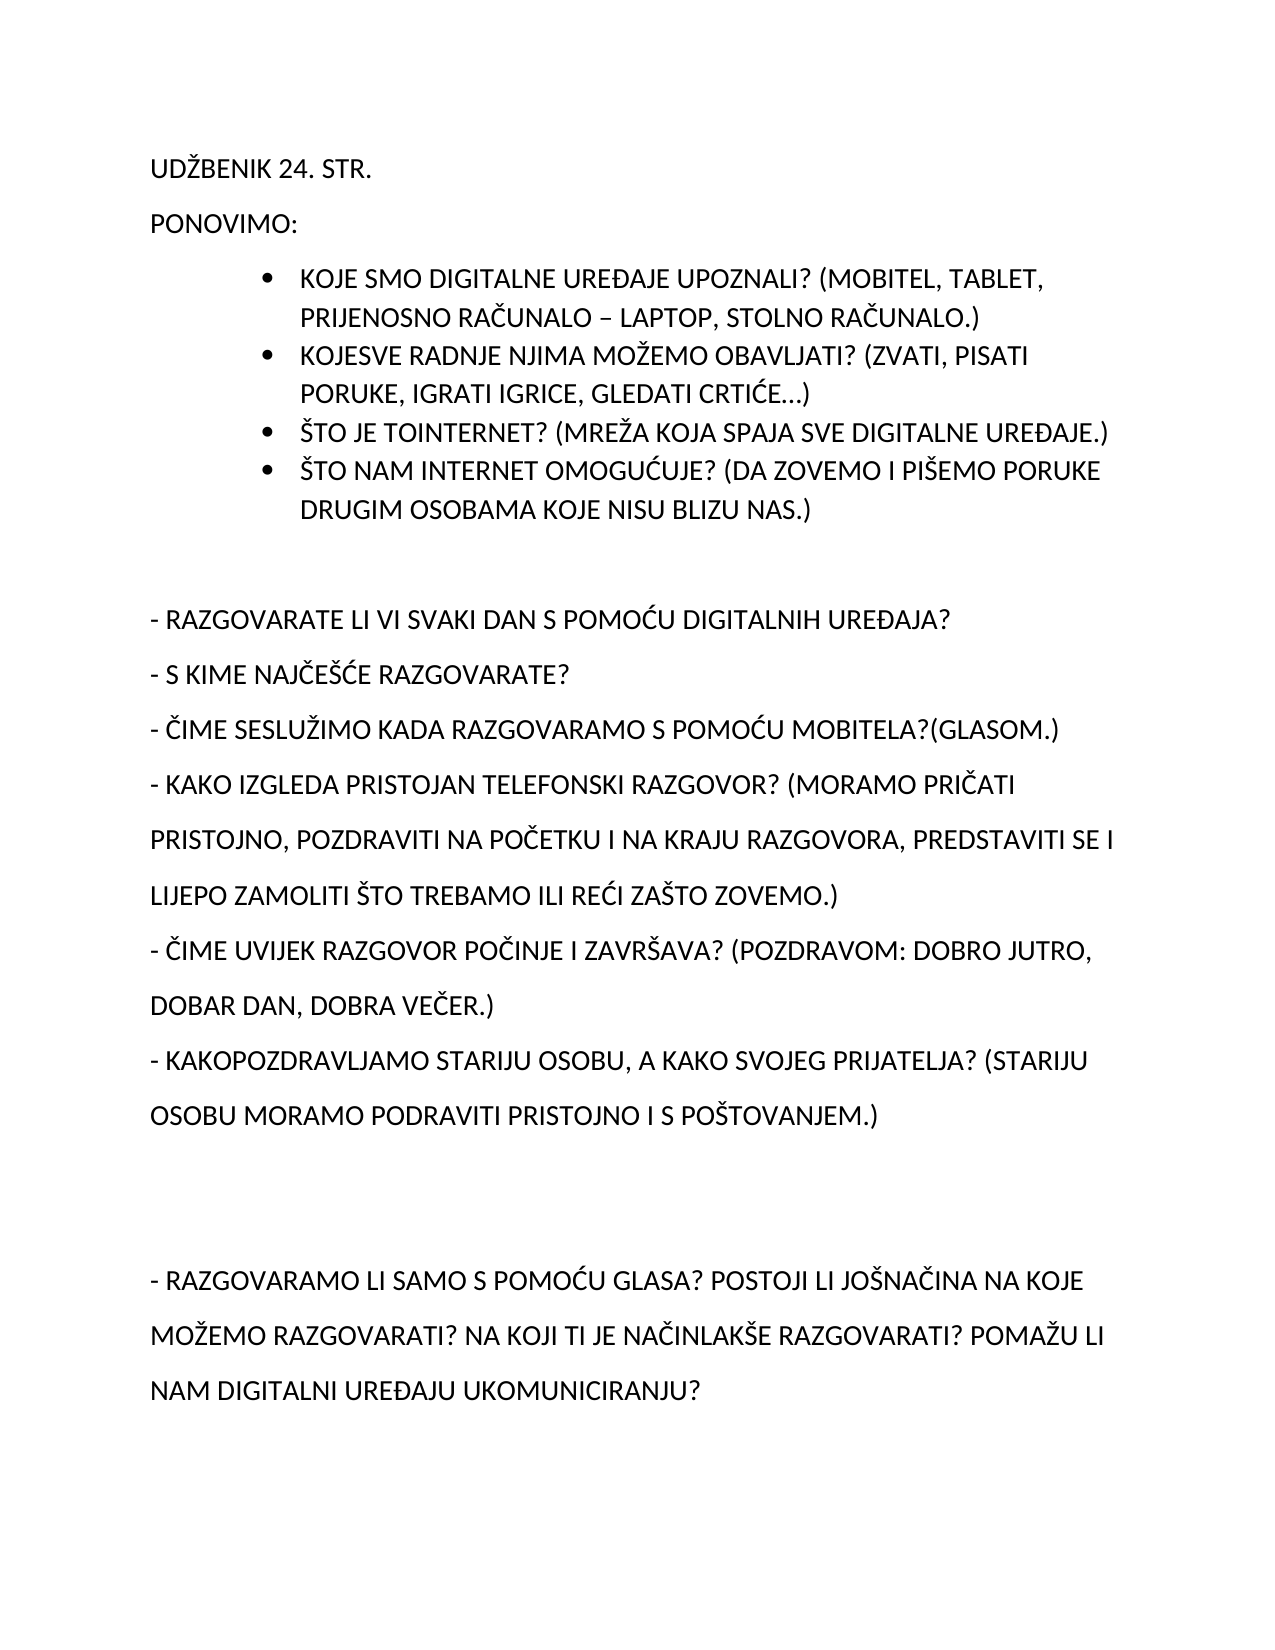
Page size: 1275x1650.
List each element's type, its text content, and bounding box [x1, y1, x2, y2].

text - S KIME NAJČEŠĆE RAZGOVARATE? [150, 656, 1125, 692]
list ŠTO JE TOINTERNET? (MREŽA KOJA SPAJA SVE DIGITALNE UREĐAJE.) [262, 414, 1125, 449]
text PRISTOJNO, POZDRAVITI NA POČETKU I NA KRAJU RAZGOVORA, PREDSTAVITI SE I [150, 821, 1125, 857]
text - KAKOPOZDRAVLJAMO STARIJU OSOBU, A KAKO SVOJEG PRIJATELJA? (STARIJU [150, 1042, 1125, 1077]
text - RAZGOVARATE LI VI SVAKI DAN S POMOĆU DIGITALNIH UREĐAJA? [150, 601, 1125, 637]
list KOJESVE RADNJE NJIMA MOŽEMO OBAVLJATI? (ZVATI, PISATI PORUKE, IGRATI IGRICE, GLEDATI CRTIĆE…) [262, 337, 1125, 411]
text UDŽBENIK 24. STR. [150, 150, 1125, 186]
text - ČIME UVIJEK RAZGOVOR POČINJE I ZAVRŠAVA? (POZDRAVOM: DOBRO JUTRO, [150, 932, 1125, 967]
text - RAZGOVARAMO LI SAMO S POMOĆU GLASA? POSTOJI LI JOŠNAČINA NA KOJE [150, 1262, 1125, 1298]
list ŠTO NAM INTERNET OMOGUĆUJE? (DA ZOVEMO I PIŠEMO PORUKE DRUGIM OSOBAMA KOJE NISU BLIZU NAS.) [262, 452, 1125, 526]
text MOŽEMO RAZGOVARATI? NA KOJI TI JE NAČINLAKŠE RAZGOVARATI? POMAŽU LI [150, 1317, 1125, 1353]
text PONOVIMO: [150, 205, 1125, 241]
text OSOBU MORAMO PODRAVITI PRISTOJNO I S POŠTOVANJEM.) [150, 1097, 1125, 1133]
text DOBAR DAN, DOBRA VEČER.) [150, 987, 1125, 1022]
text - KAKO IZGLEDA PRISTOJAN TELEFONSKI RAZGOVOR? (MORAMO PRIČATI [150, 766, 1125, 802]
text - ČIME SESLUŽIMO KADA RAZGOVARAMO S POMOĆU MOBITELA?(GLASOM.) [150, 711, 1125, 747]
list KOJE SMO DIGITALNE UREĐAJE UPOZNALI? (MOBITEL, TABLET, PRIJENOSNO RAČUNALO – LAPTOP, STOLNO RAČUNALO.) [262, 260, 1125, 334]
text NAM DIGITALNI UREĐAJU UKOMUNICIRANJU? [150, 1372, 1125, 1408]
text LIJEPO ZAMOLITI ŠTO TREBAMO ILI REĆI ZAŠTO ZOVEMO.) [150, 877, 1125, 912]
